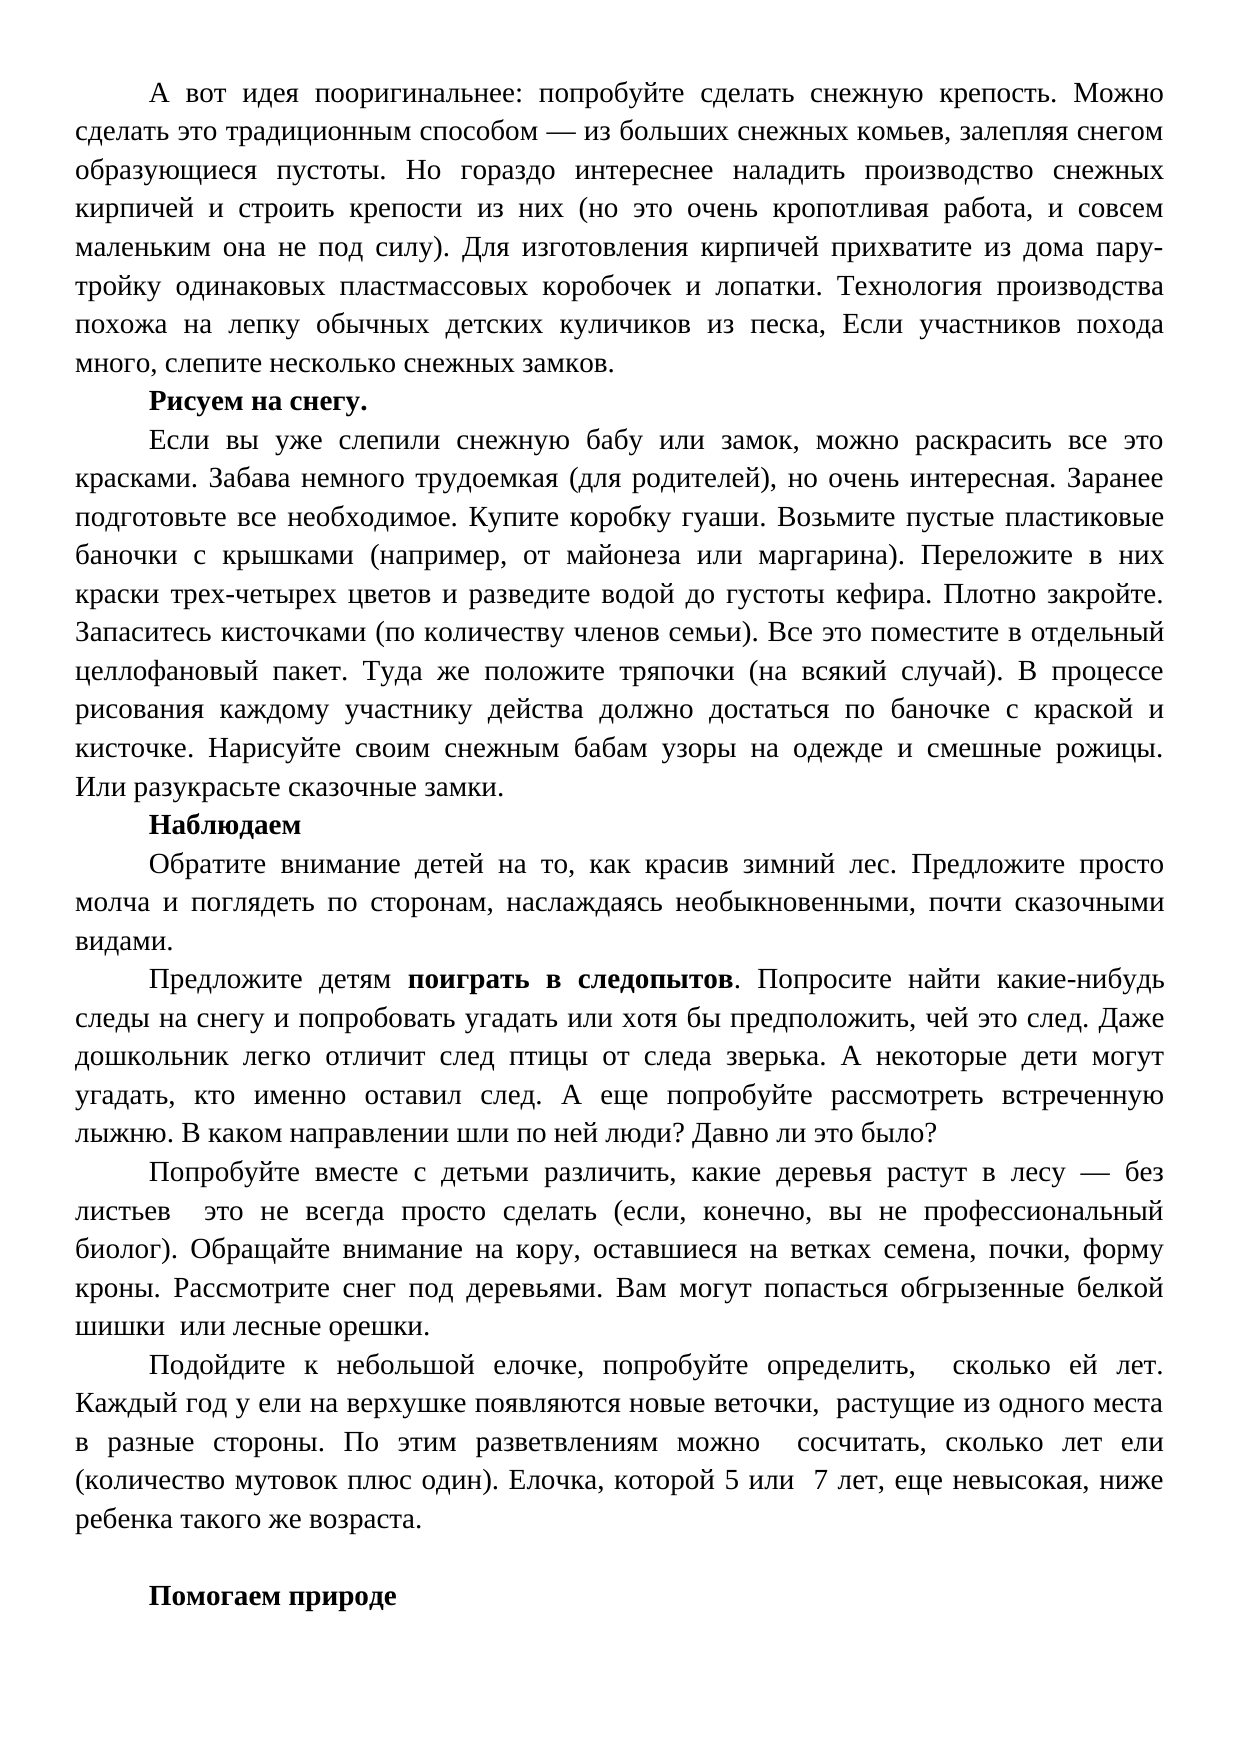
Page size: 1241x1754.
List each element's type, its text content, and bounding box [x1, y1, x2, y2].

text Рисуем на снегу. [75, 383, 1165, 417]
text Обратите внимание детей на то, как красив зимний лес. Предложите просто молча и поглядеть по сторонам, наслаждаясь необыкновенными, почти сказочными видами. [75, 846, 1165, 956]
text Попробуйте вместе с детьми различить, какие деревья растут в лесу — без листьев это не всегда просто сделать (если, конечно, вы не профессиональный биолог). Обращайте внимание на кору, оставшиеся на ветках семена, почки, форму кроны. Рассмотрите снег под деревьями. Вам могут попасться обгрызенные белкой шишки или лесные орешки. [75, 1154, 1165, 1342]
text Помогаем природе [75, 1578, 1165, 1612]
text Подойдите к небольшой елочке, попробуйте определить, сколько ей лет. Каждый год у ели на верхушке появляются новые веточки, растущие из одного места в разные стороны. По этим разветвлениям можно сосчитать, сколько лет ели (количество мутовок плюс один). Елочка, которой 5 или 7 лет, еще невысокая, ниже ребенка такого же возраста. [75, 1347, 1165, 1534]
text Наблюдаем [75, 807, 1165, 841]
text Если вы уже слепили снежную бабу или замок, можно раскрасить все это красками. Забава немного трудоемкая (для родителей), но очень интересная. Заранее подготовьте все необходимое. Купите коробку гуаши. Возьмите пустые пластиковые баночки с крышками (например, от майонеза или маргарина). Переложите в них краски трех-четырех цветов и разведите водой до густоты кефира. Плотно закройте. Запаситесь кисточками (по количеству членов семьи). Все это поместите в отдельный целлофановый пакет. Туда же положите тряпочки (на всякий случай). В процессе рисования каждому участнику действа должно достаться по баночке с краской и кисточке. Нарисуйте своим снежным бабам узоры на одежде и смешные рожицы. Или разукрасьте сказочные замки. [75, 422, 1165, 802]
text А вот идея пооригинальнее: попробуйте сделать снежную крепость. Можно сделать это традиционным способом — из больших снежных комьев, залепляя снегом образующиеся пустоты. Но гораздо интереснее наладить производство снежных кирпичей и строить крепости из них (но это очень кропотливая работа, и совсем маленьким она не под силу). Для изготовления кирпичей прихватите из дома пару- тройку одинаковых пластмассовых коробочек и лопатки. Технология производства похожа на лепку обычных детских куличиков из песка, Если участников похода много, слепите несколько снежных замков. [75, 75, 1165, 378]
text Предложите детям поиграть в следопытов. Попросите найти какие-нибудь следы на снегу и попробовать угадать или хотя бы предположить, чей это след. Даже дошкольник легко отличит след птицы от следа зверька. А некоторые дети могут угадать, кто именно оставил след. А еще попробуйте рассмотреть встреченную лыжню. В каком направлении шли по ней люди? Давно ли это было? [75, 961, 1165, 1149]
